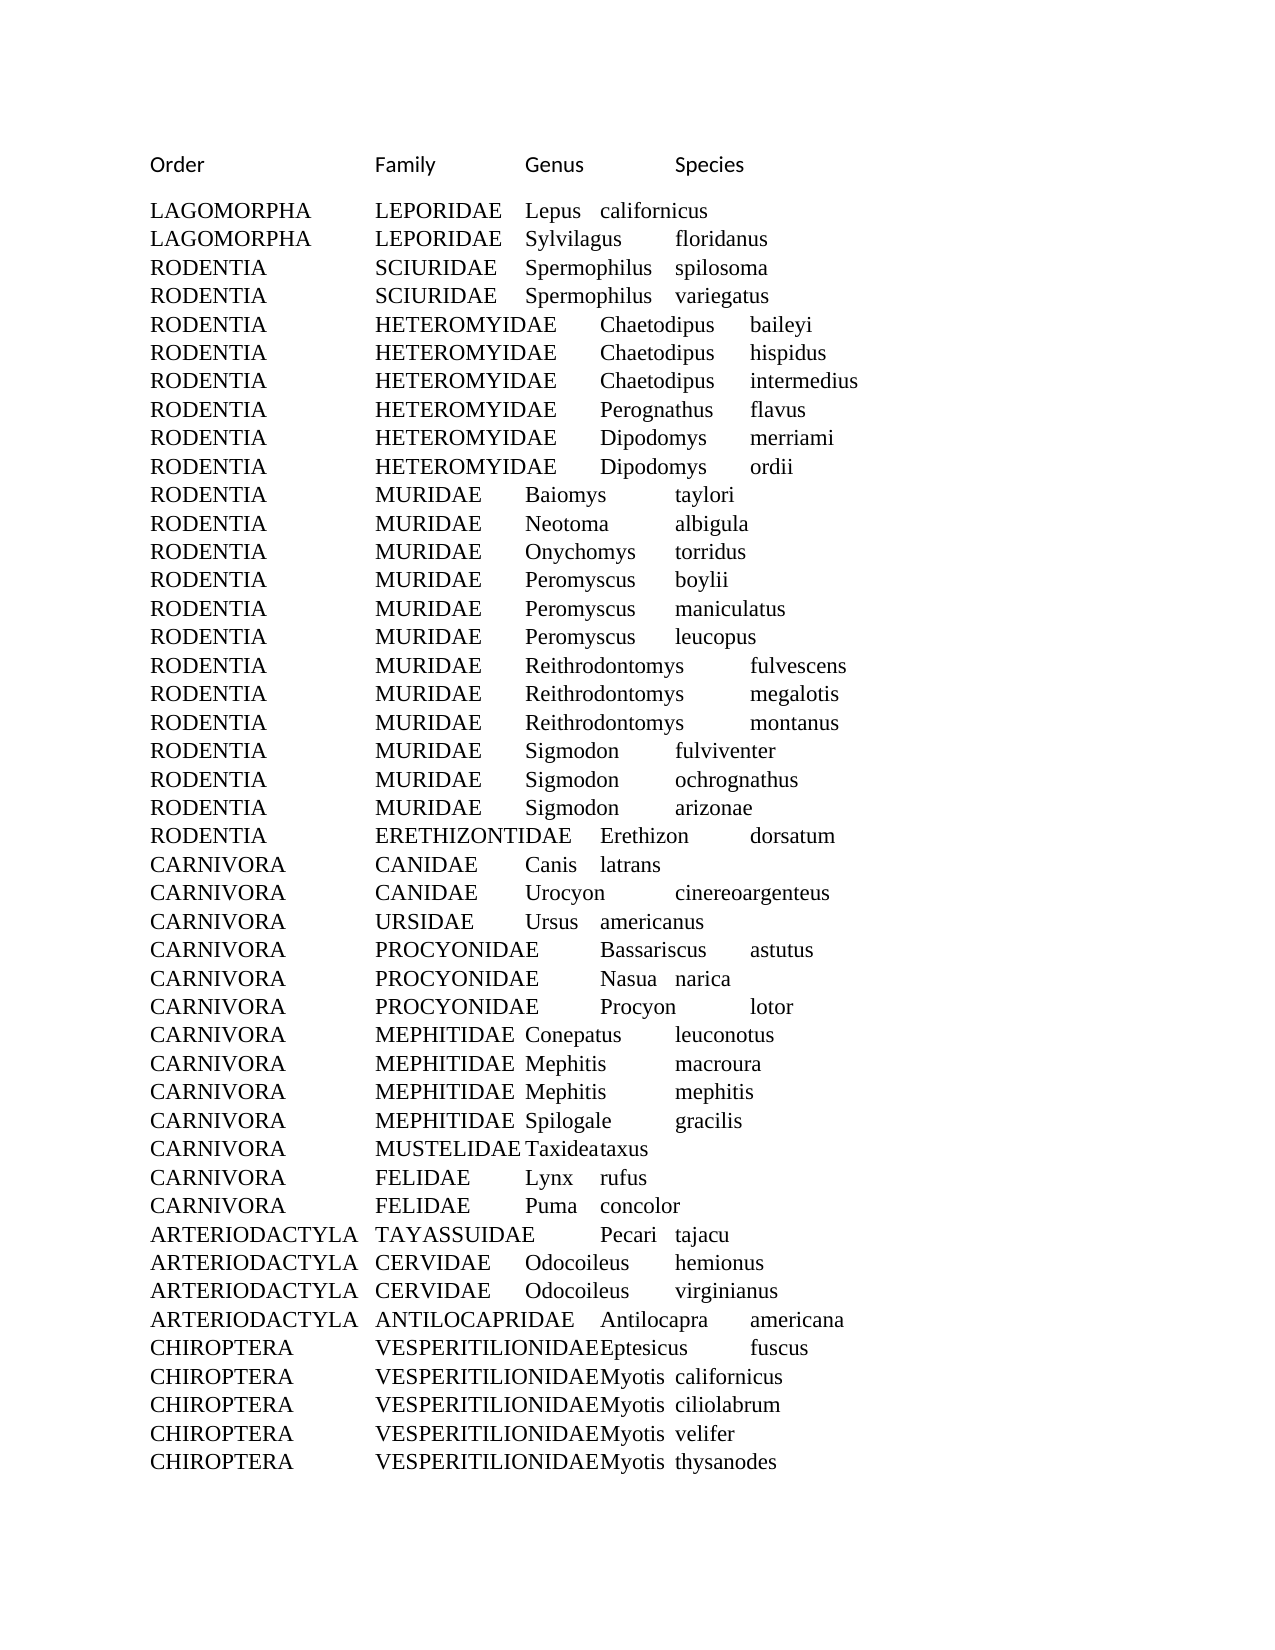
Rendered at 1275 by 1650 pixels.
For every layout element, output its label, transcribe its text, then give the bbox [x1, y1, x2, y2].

text ARTERIODACTYLA CERVIDAE Odocoileus hemionus [150, 1249, 1125, 1275]
text ARTERIODACTYLA TAYASSUIDAE Pecari tajacu [150, 1221, 1125, 1247]
text LAGOMORPHA LEPORIDAE Lepus californicus [150, 197, 1125, 223]
text RODENTIA MURIDAE Reithrodontomys montanus [150, 709, 1125, 735]
text RODENTIA MURIDAE Sigmodon fulviventer [150, 737, 1125, 763]
text CARNIVORA MEPHITIDAE Mephitis mephitis [150, 1078, 1125, 1105]
text CHIROPTERA VESPERITILIONIDAE Myotis ciliolabrum [150, 1391, 1125, 1418]
text CHIROPTERA VESPERITILIONIDAE Myotis velifer [150, 1420, 1125, 1446]
text CHIROPTERA VESPERITILIONIDAE Myotis thysanodes [150, 1448, 1125, 1474]
text ARTERIODACTYLA ANTILOCAPRIDAE Antilocapra americana [150, 1306, 1125, 1332]
text RODENTIA HETEROMYIDAE Dipodomys ordii [150, 453, 1125, 479]
text RODENTIA MURIDAE Peromyscus leucopus [150, 623, 1125, 650]
text CARNIVORA FELIDAE Puma concolor [150, 1192, 1125, 1218]
text RODENTIA ERETHIZONTIDAE Erethizon dorsatum [150, 822, 1125, 849]
text CARNIVORA URSIDAE Ursus americanus [150, 908, 1125, 934]
text CARNIVORA MEPHITIDAE Spilogale gracilis [150, 1107, 1125, 1133]
text CARNIVORA MEPHITIDAE Mephitis macroura [150, 1050, 1125, 1076]
text CARNIVORA CANIDAE Urocyon cinereoargenteus [150, 879, 1125, 906]
text RODENTIA SCIURIDAE Spermophilus spilosoma [150, 254, 1125, 280]
text RODENTIA HETEROMYIDAE Dipodomys merriami [150, 424, 1125, 451]
text CARNIVORA PROCYONIDAE Procyon lotor [150, 993, 1125, 1019]
text RODENTIA MURIDAE Baiomys taylori [150, 481, 1125, 508]
text CARNIVORA PROCYONIDAE Nasua narica [150, 965, 1125, 991]
text RODENTIA MURIDAE Reithrodontomys fulvescens [150, 652, 1125, 678]
text RODENTIA MURIDAE Sigmodon arizonae [150, 794, 1125, 820]
text RODENTIA MURIDAE Reithrodontomys megalotis [150, 680, 1125, 707]
text RODENTIA HETEROMYIDAE Perognathus flavus [150, 396, 1125, 422]
text RODENTIA HETEROMYIDAE Chaetodipus baileyi [150, 311, 1125, 337]
text CARNIVORA MEPHITIDAE Conepatus leuconotus [150, 1022, 1125, 1048]
text CHIROPTERA VESPERITILIONIDAE Myotis californicus [150, 1363, 1125, 1389]
text RODENTIA MURIDAE Sigmodon ochrognathus [150, 766, 1125, 792]
text CARNIVORA FELIDAE Lynx rufus [150, 1164, 1125, 1190]
text CHIROPTERA VESPERITILIONIDAE Eptesicus fuscus [150, 1334, 1125, 1361]
text CARNIVORA MUSTELIDAE Taxidea taxus [150, 1135, 1125, 1162]
text CARNIVORA CANIDAE Canis latrans [150, 851, 1125, 877]
text Order Family Genus Species [150, 150, 1125, 178]
text RODENTIA MURIDAE Peromyscus maniculatus [150, 595, 1125, 621]
text RODENTIA MURIDAE Peromyscus boylii [150, 567, 1125, 593]
text RODENTIA MURIDAE Onychomys torridus [150, 538, 1125, 564]
text RODENTIA SCIURIDAE Spermophilus variegatus [150, 282, 1125, 308]
text RODENTIA HETEROMYIDAE Chaetodipus intermedius [150, 367, 1125, 394]
text RODENTIA HETEROMYIDAE Chaetodipus hispidus [150, 339, 1125, 365]
text ARTERIODACTYLA CERVIDAE Odocoileus virginianus [150, 1277, 1125, 1304]
text RODENTIA MURIDAE Neotoma albigula [150, 510, 1125, 536]
text LAGOMORPHA LEPORIDAE Sylvilagus floridanus [150, 225, 1125, 252]
text CARNIVORA PROCYONIDAE Bassariscus astutus [150, 936, 1125, 963]
